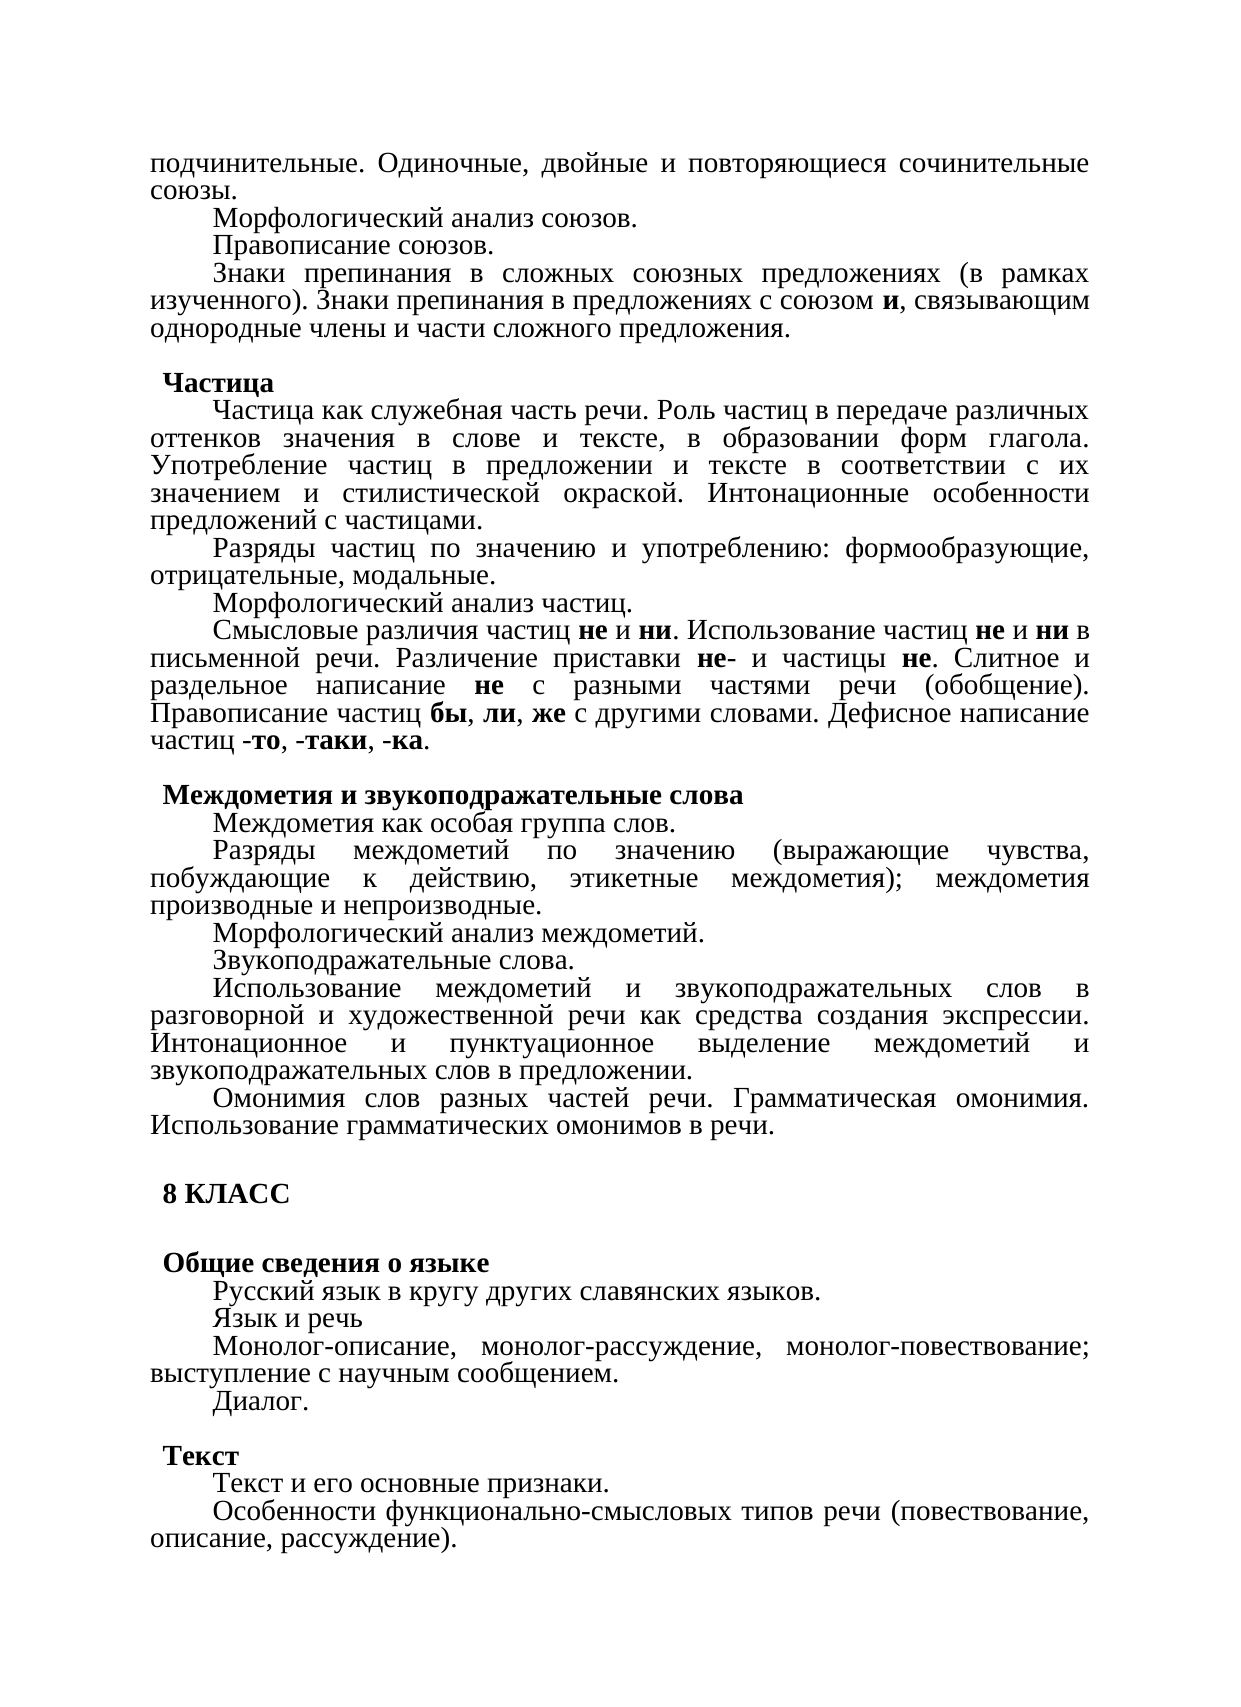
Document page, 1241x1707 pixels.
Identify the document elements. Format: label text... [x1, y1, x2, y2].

text Частица как служебная часть речи. Роль частиц в передаче различных оттенков значения в слове и тексте, в образовании форм глагола. Употребление частиц в предложении и тексте в соответствии с их значением и стилистической окраской. Интонационные особенности предложений с частицами. [150, 397, 1090, 535]
text Диалог. [150, 1388, 1090, 1415]
text Особенности функционально-смысловых типов речи (повествование, описание, рассуждение). [150, 1498, 1090, 1553]
text Разряды частиц по значению и употреблению: формообразующие, отрицательные, модальные. [150, 535, 1090, 590]
text Разряды междометий по значению (выражающие чувства, побуждающие к действию, этикетные междометия); междометия производные и непроизводные. [150, 837, 1090, 920]
text Правописание союзов. [150, 232, 1090, 260]
text Морфологический анализ частиц. [150, 590, 1090, 617]
text Междометия как особая группа слов. [150, 810, 1090, 837]
text Общие сведения о языке [162, 1250, 1090, 1278]
text Монолог-описание, монолог-рассуждение, монолог-повествование; выступление с научным сообщением. [150, 1333, 1090, 1388]
text Знаки препинания в сложных союзных предложениях (в рамках изученного). Знаки препинания в предложениях с союзом и, связывающим однородные члены и части сложного предложения. [150, 260, 1090, 342]
text 8 КЛАСС [162, 1176, 1090, 1209]
text Звукоподражательные слова. [150, 947, 1090, 975]
text Язык и речь [150, 1305, 1090, 1333]
text Морфологический анализ междометий. [150, 920, 1090, 947]
text Омонимия слов разных частей речи. Грамматическая омонимия. Использование грамматических омонимов в речи. [150, 1085, 1090, 1140]
text Частица [162, 370, 1090, 397]
text Текст [162, 1443, 1090, 1470]
text Смысловые различия частиц не и ни. Использование частиц не и ни в письменной речи. Различение приставки не- и частицы не. Слитное и раздельное написание не с разными частями речи (обобщение). Правописание частиц бы, ли, же с другими словами. Дефисное написание частиц -то, -таки, -ка. [150, 617, 1090, 755]
text Междометия и звукоподражательные слова [162, 782, 1090, 810]
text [150, 150, 1090, 205]
text Использование междометий и звукоподражательных слов в разговорной и художественной речи как средства создания экспрессии. Интонационное и пунктуационное выделение междометий и звукоподражательных слов в предложении. [150, 975, 1090, 1085]
text Русский язык в кругу других славянских языков. [150, 1278, 1090, 1305]
text Текст и его основные признаки. [150, 1470, 1090, 1498]
text Морфологический анализ союзов. [150, 205, 1090, 232]
